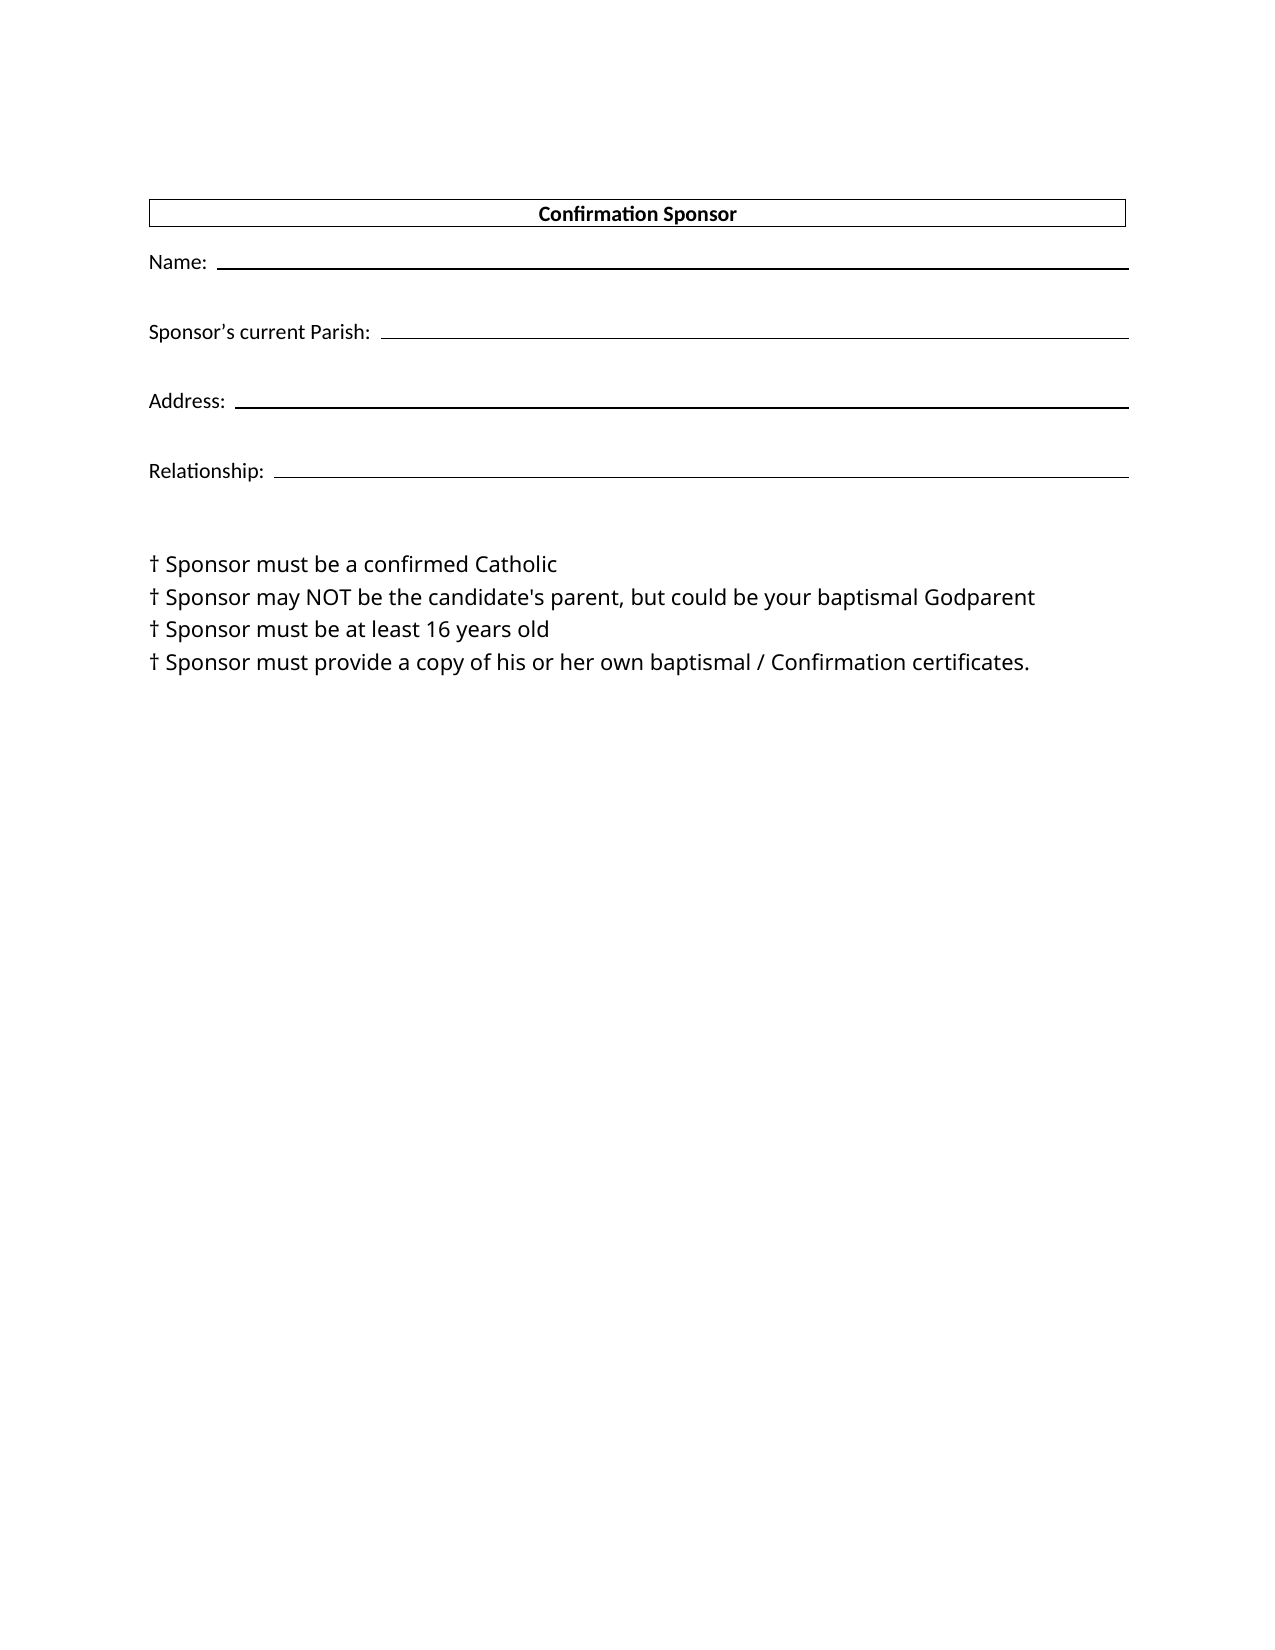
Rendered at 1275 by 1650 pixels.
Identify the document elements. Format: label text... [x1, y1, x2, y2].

text Confirmation Sponsor [150, 200, 1125, 226]
text Sponsor’s current Parish: [148, 318, 1130, 372]
text Address: [148, 387, 1130, 441]
text † Sponsor must provide a copy of his or her own baptismal / Confirmation certificates. [148, 646, 1130, 676]
text Relationship: [148, 457, 1130, 511]
text Name: [148, 248, 1130, 302]
text † Sponsor may NOT be the candidate's parent, but could be your baptismal Godparent [148, 581, 1130, 611]
text † Sponsor must be at least 16 years old [148, 614, 1130, 644]
text † Sponsor must be a confirmed Catholic [148, 549, 1130, 579]
